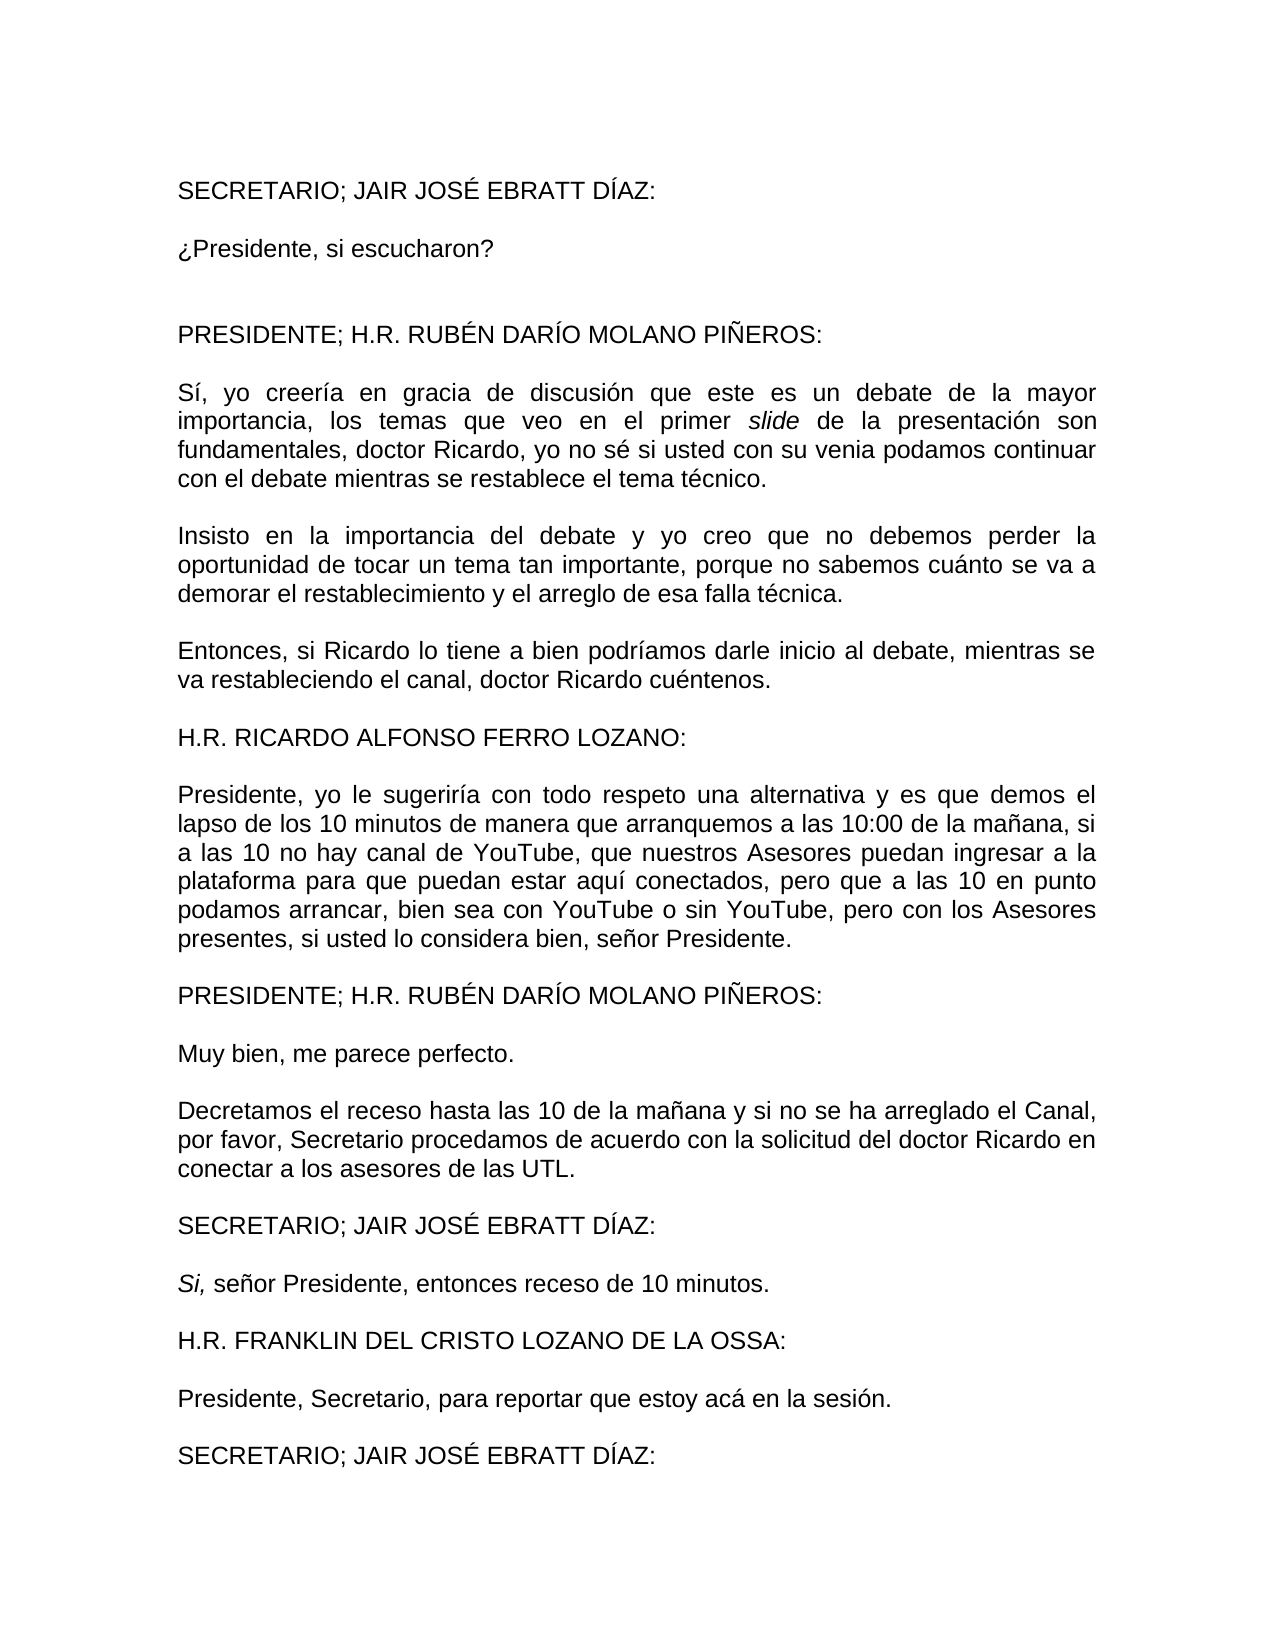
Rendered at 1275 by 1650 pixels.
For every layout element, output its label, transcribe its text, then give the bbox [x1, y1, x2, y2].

text Sí, yo creería en gracia de discusión que este es un debate de la mayor importancia, los temas que veo en el primer slide de la presentación son fundamentales, doctor Ricardo, yo no sé si usted con su venia podamos continuar con el debate mientras se restablece el tema técnico. [177, 378, 1098, 493]
text Muy bien, me parece perfecto. [177, 1039, 1098, 1068]
text Presidente, yo le sugeriría con todo respeto una alternativa y es que demos el lapso de los 10 minutos de manera que arranquemos a las 10:00 de la mañana, si a las 10 no hay canal de YouTube, que nuestros Asesores puedan ingresar a la plataforma para que puedan estar aquí conectados, pero que a las 10 en punto podamos arrancar, bien sea con YouTube o sin YouTube, pero con los Asesores presentes, si usted lo considera bien, señor Presidente. [177, 780, 1098, 953]
text H.R. RICARDO ALFONSO FERRO LOZANO: [177, 723, 1098, 751]
text Insisto en la importancia del debate y yo creo que no debemos perder la oportunidad de tocar un tema tan importante, porque no sabemos cuánto se va a demorar el restablecimiento y el arreglo de esa falla técnica. [177, 521, 1098, 608]
text ¿Presidente, si escucharon? [177, 234, 1098, 263]
text SECRETARIO; JAIR JOSÉ EBRATT DÍAZ: [177, 1211, 1098, 1240]
text PRESIDENTE; H.R. RUBÉN DARÍO MOLANO PIÑEROS: [177, 981, 1098, 1010]
text PRESIDENTE; H.R. RUBÉN DARÍO MOLANO PIÑEROS: [177, 320, 1098, 349]
text Presidente, Secretario, para reportar que estoy acá en la sesión. [177, 1384, 1098, 1413]
text H.R. FRANKLIN DEL CRISTO LOZANO DE LA OSSA: [177, 1326, 1098, 1355]
text SECRETARIO; JAIR JOSÉ EBRATT DÍAZ: [177, 176, 1098, 205]
text Si, señor Presidente, entonces receso de 10 minutos. [177, 1269, 1098, 1298]
text Decretamos el receso hasta las 10 de la mañana y si no se ha arreglado el Canal, por favor, Secretario procedamos de acuerdo con la solicitud del doctor Ricardo en conectar a los asesores de las UTL. [177, 1096, 1098, 1183]
text Entonces, si Ricardo lo tiene a bien podríamos darle inicio al debate, mientras se va restableciendo el canal, doctor Ricardo cuéntenos. [177, 636, 1098, 694]
text SECRETARIO; JAIR JOSÉ EBRATT DÍAZ: [177, 1441, 1098, 1470]
